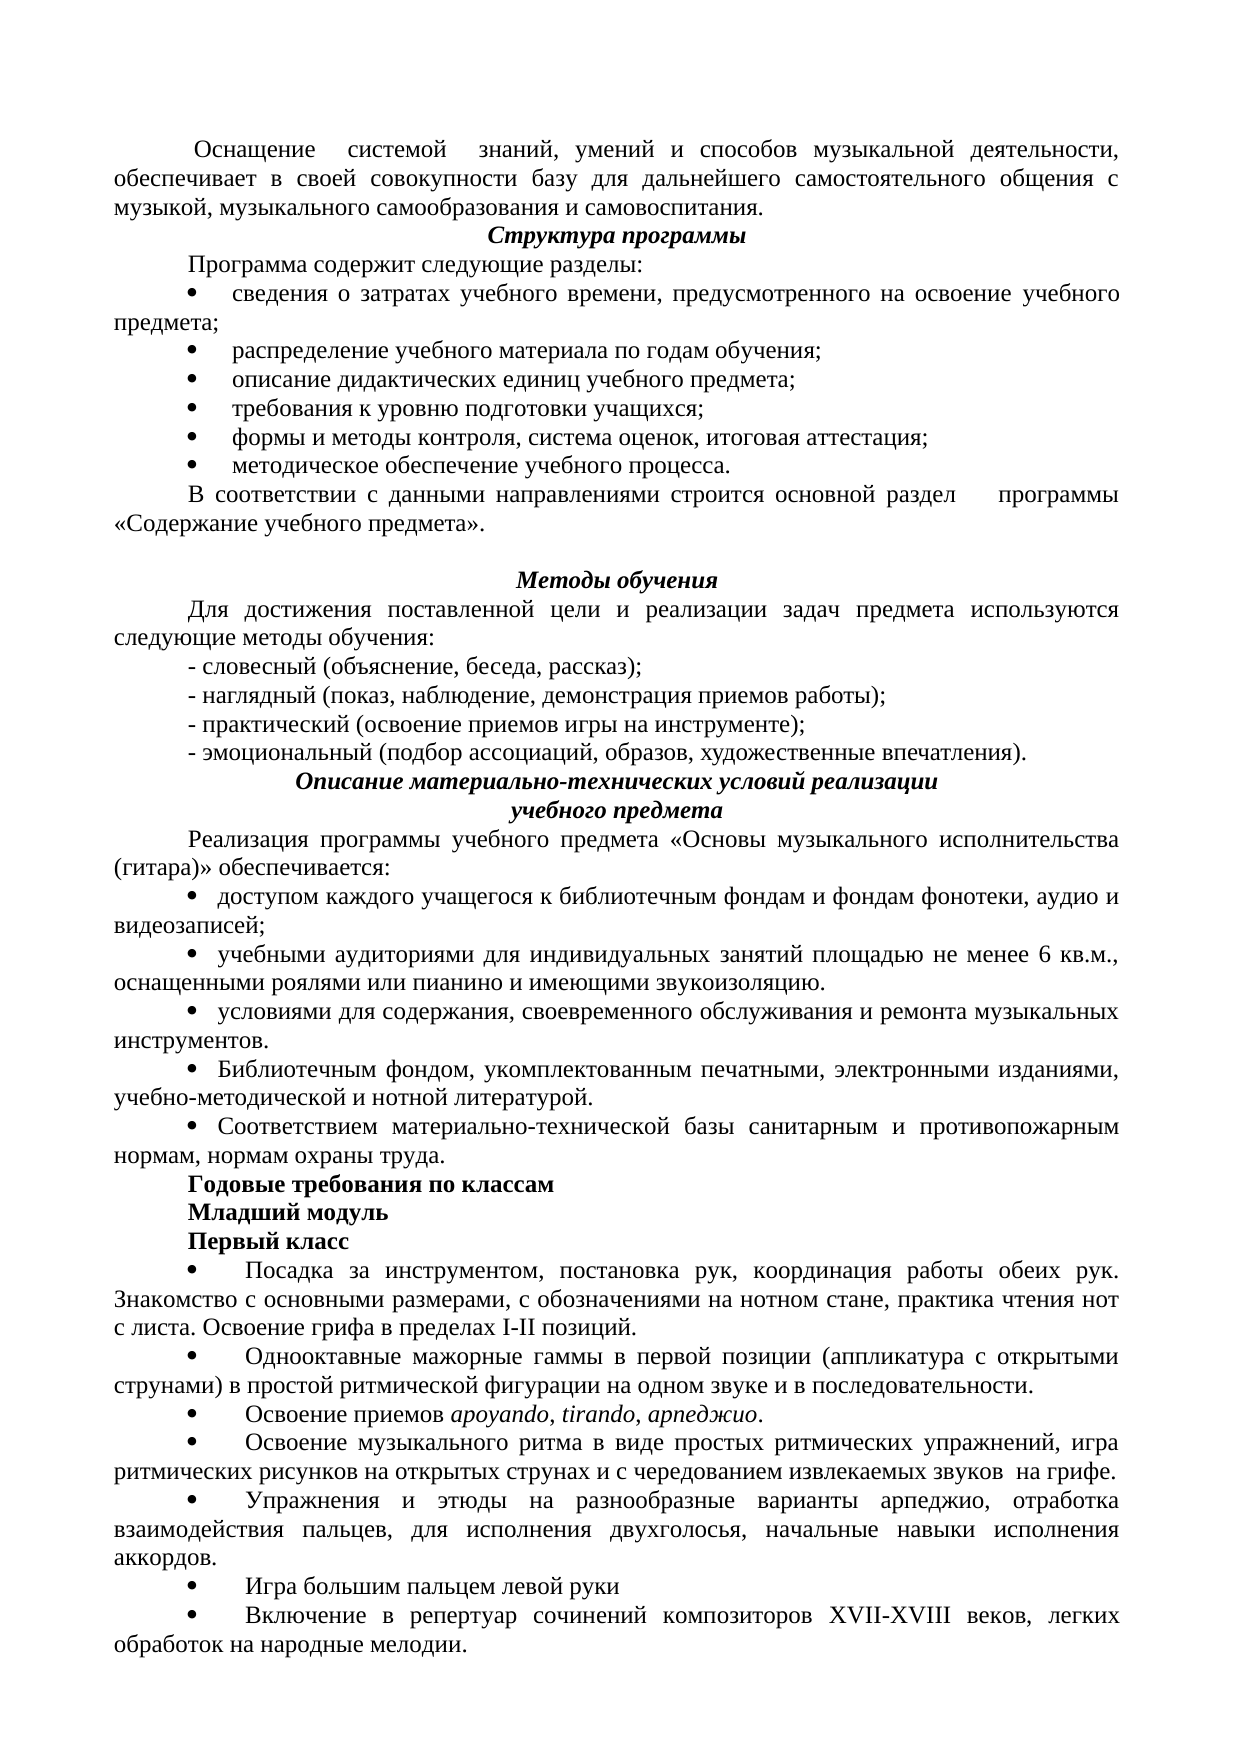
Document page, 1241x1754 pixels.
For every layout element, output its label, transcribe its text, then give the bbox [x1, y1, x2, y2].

text - эмоциональный (подбор ассоциаций, образов, художественные впечатления). [114, 737, 1120, 766]
list методическое обеспечение учебного процесса. [114, 451, 1120, 479]
list Посадка за инструментом, постановка рук, координация работы обеих рук. Знакомство с основными размерами, с обозначениями на нотном стане, практика чтения нот с листа. Освоение грифа в пределах I-II позиций. [114, 1255, 1120, 1341]
list сведения о затратах учебного времени, предусмотренного на освоение учебного предмета; [114, 278, 1120, 336]
list Включение в репертуар сочинений композиторов XVII-XVIII веков, легких обработок на народные мелодии. [114, 1600, 1120, 1657]
list учебными аудиториями для индивидуальных занятий площадью не менее 6 кв.м., оснащенными роялями или пианино и имеющими звукоизоляцию. [114, 939, 1120, 996]
text В соответствии с данными направлениями строится основной раздел программы «Содержание учебного предмета». [114, 479, 1120, 537]
list Соответствием материально-технической базы санитарным и противопожарным нормам, нормам охраны труда. [114, 1111, 1120, 1169]
text Описание материально-технических условий реализации [114, 766, 1120, 795]
list распределение учебного материала по годам обучения; [114, 336, 1120, 364]
list Игра большим пальцем левой руки [114, 1571, 1120, 1600]
text - словесный (объяснение, беседа, рассказ); [114, 651, 1120, 680]
text Программа содержит следующие разделы: [114, 249, 1120, 278]
text учебного предмета [114, 795, 1120, 824]
text Структура программы [114, 221, 1120, 249]
text Методы обучения [114, 565, 1120, 594]
text Первый класс [114, 1226, 1120, 1255]
list Упражнения и этюды на разнообразные варианты арпеджио, отработка взаимодействия пальцев, для исполнения двухголосья, начальные навыки исполнения аккордов. [114, 1485, 1120, 1571]
list условиями для содержания, своевременного обслуживания и ремонта музыкальных инструментов. [114, 996, 1120, 1054]
text Годовые требования по классам [114, 1169, 1120, 1197]
text Реализация программы учебного предмета «Основы музыкального исполнительства (гитара)» обеспечивается: [114, 824, 1120, 881]
text Младший модуль [114, 1197, 1120, 1226]
list Освоение приемов apoyando, tirando, арпеджио. [114, 1399, 1120, 1427]
text - практический (освоение приемов игры на инструменте); [114, 709, 1120, 737]
list Библиотечным фондом, укомплектованным печатными, электронными изданиями, учебно-методической и нотной литературой. [114, 1054, 1120, 1111]
list доступом каждого учащегося к библиотечным фондам и фондам фонотеки, аудио и видеозаписей; [114, 881, 1120, 939]
list описание дидактических единиц учебного предмета; [114, 364, 1120, 393]
list формы и методы контроля, система оценок, итоговая аттестация; [114, 422, 1120, 451]
list требования к уровню подготовки учащихся; [114, 393, 1120, 422]
list Освоение музыкального ритма в виде простых ритмических упражнений, игра ритмических рисунков на открытых струнах и с чередованием извлекаемых звуков на грифе. [114, 1427, 1120, 1485]
text Оснащение системой знаний, умений и способов музыкальной деятельности, обеспечивает в своей совокупности базу для дальнейшего самостоятельного общения с музыкой, музыкального самообразования и самовоспитания. [114, 134, 1120, 221]
list Однооктавные мажорные гаммы в первой позиции (аппликатура с открытыми струнами) в простой ритмической фигурации на одном звуке и в последовательности. [114, 1341, 1120, 1399]
text - наглядный (показ, наблюдение, демонстрация приемов работы); [114, 680, 1120, 709]
text Для достижения поставленной цели и реализации задач предмета используются следующие методы обучения: [114, 594, 1120, 651]
